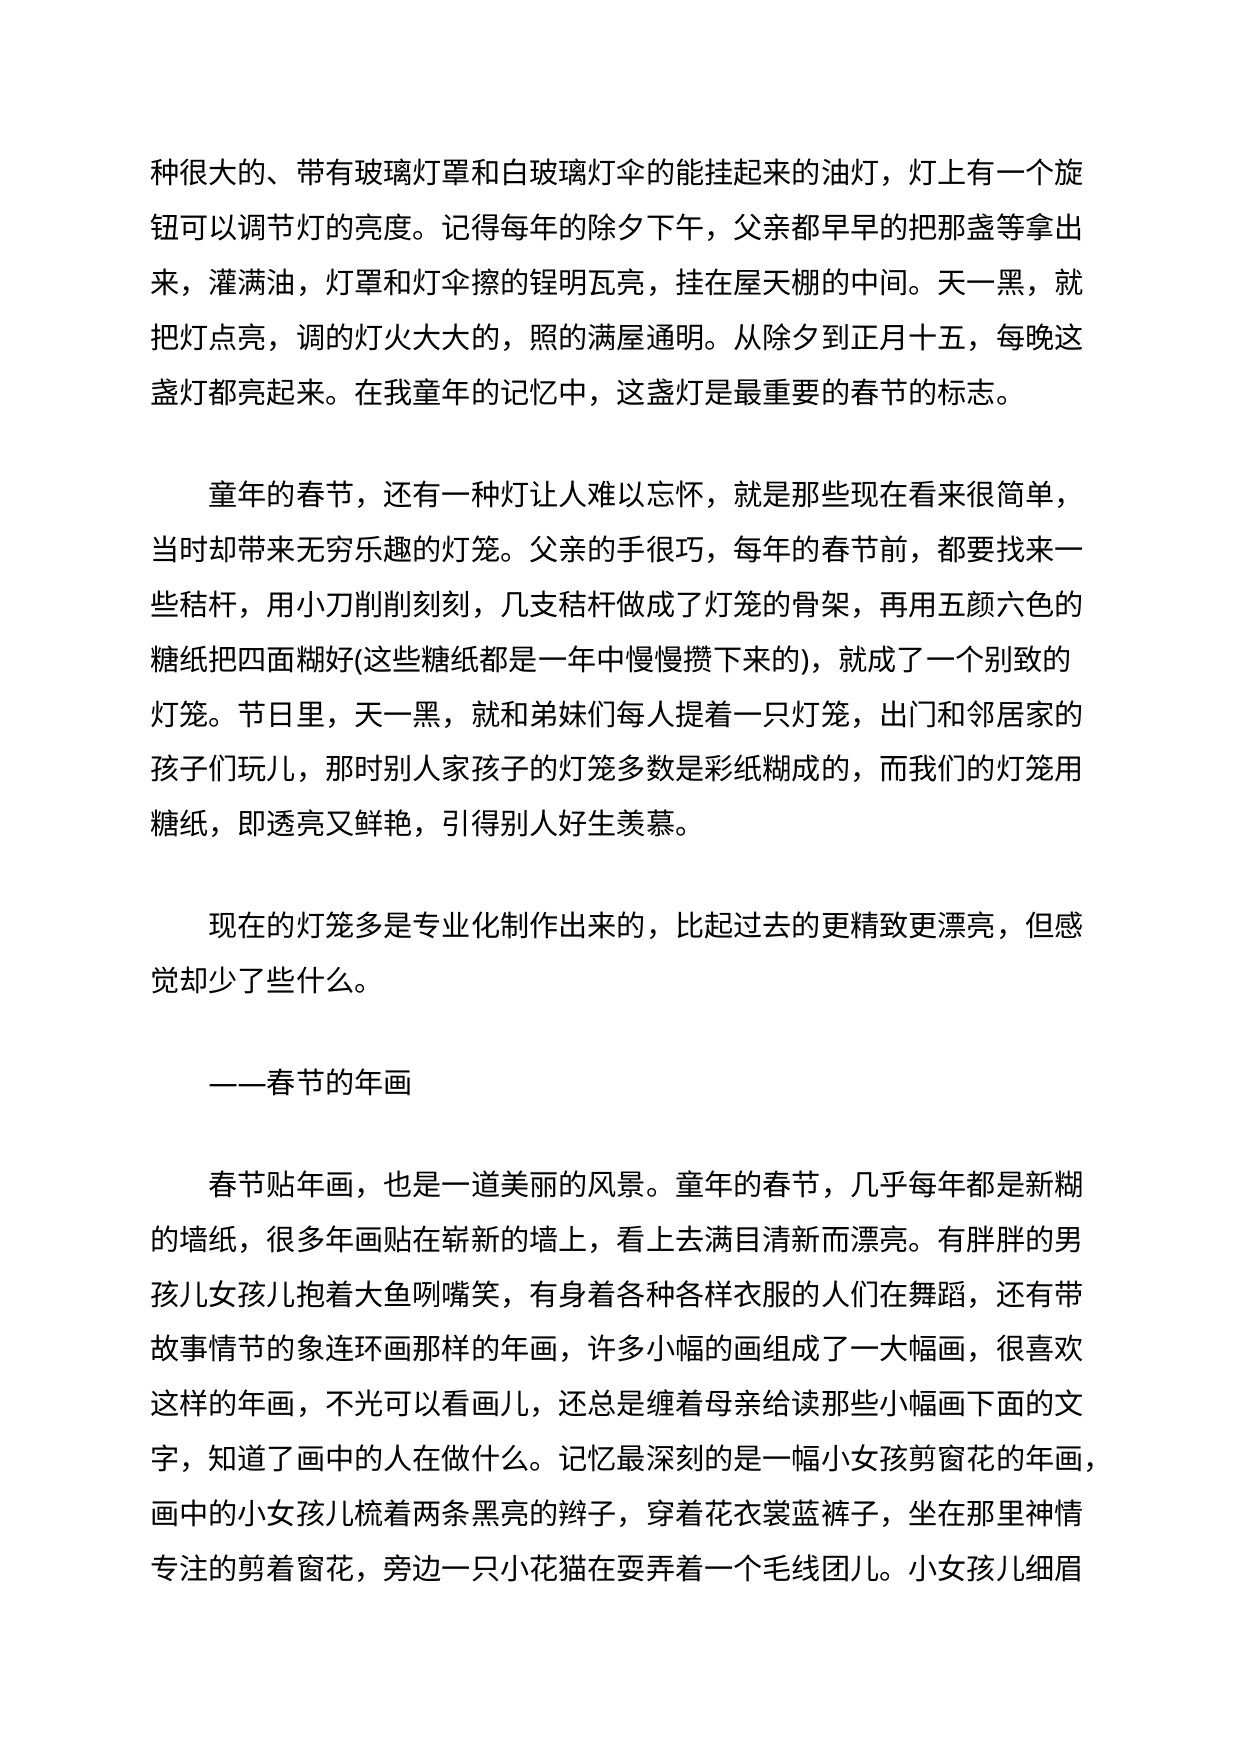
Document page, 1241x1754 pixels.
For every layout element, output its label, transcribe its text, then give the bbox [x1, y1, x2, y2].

text 现在的灯笼多是专业化制作出来的，比起过去的更精致更漂亮，但感觉却少了些什么。 [150, 903, 1090, 1000]
text 童年的春节，还有一种灯让人难以忘怀，就是那些现在看来很简单，当时却带来无穷乐趣的灯笼。父亲的手很巧，每年的春节前，都要找来一些秸杆，用小刀削削刻刻，几支秸杆做成了灯笼的骨架，再用五颜六色的糖纸把四面糊好(这些糖纸都是一年中慢慢攒下来的)，就成了一个别致的灯笼。节日里，天一黑，就和弟妹们每人提着一只灯笼，出门和邻居家的孩子们玩儿，那时别人家孩子的灯笼多数是彩纸糊成的，而我们的灯笼用糖纸，即透亮又鲜艳，引得别人好生羡慕。 [150, 471, 1090, 843]
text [150, 150, 1090, 412]
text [150, 1161, 1090, 1588]
text ——春节的年画 [150, 1059, 1090, 1102]
